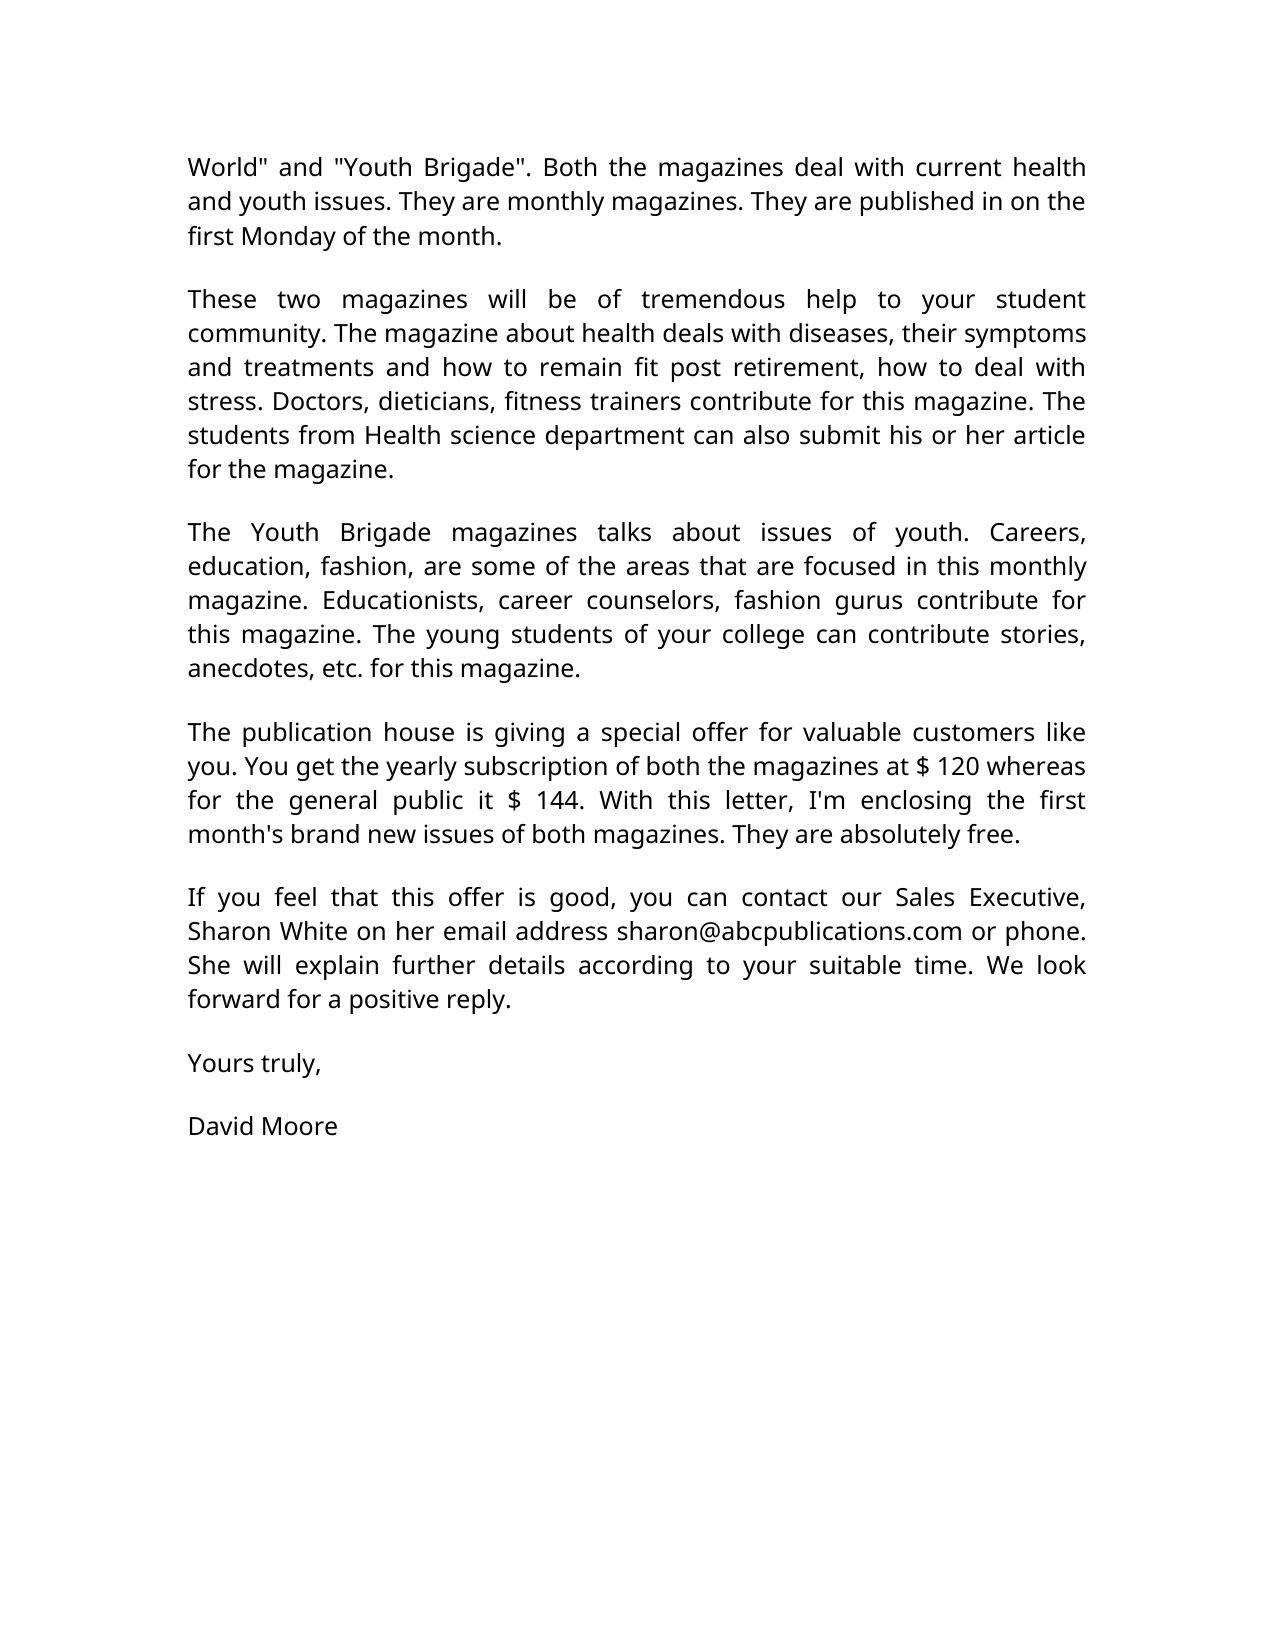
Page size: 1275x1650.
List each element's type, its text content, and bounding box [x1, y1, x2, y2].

text Yours truly, [187, 1045, 1087, 1079]
text The Youth Brigade magazines talks about issues of youth. Careers, education, fashion, are some of the areas that are focused in this monthly magazine. Educationists, career counselors, fashion gurus contribute for this magazine. The young students of your college can contribute stories, anecdotes, etc. for this magazine. [187, 515, 1087, 685]
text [187, 150, 1087, 252]
text David Moore [187, 1108, 1087, 1142]
text The publication house is giving a special offer for valuable customers like you. You get the yearly subscription of both the magazines at $ 120 whereas for the general public it $ 144. With this letter, I'm enclosing the first month's brand new issues of both magazines. They are absolutely free. [187, 714, 1087, 851]
text If you feel that this offer is good, you can contact our Sales Executive, Sharon White on her email address sharon@abcpublications.com or phone. She will explain further details according to your suitable time. We look forward for a positive reply. [187, 880, 1087, 1016]
text These two magazines will be of tremendous help to your student community. The magazine about health deals with diseases, their symptoms and treatments and how to remain fit post retirement, how to deal with stress. Doctors, dieticians, fitness trainers contribute for this magazine. The students from Health science department can also submit his or her article for the magazine. [187, 281, 1087, 486]
